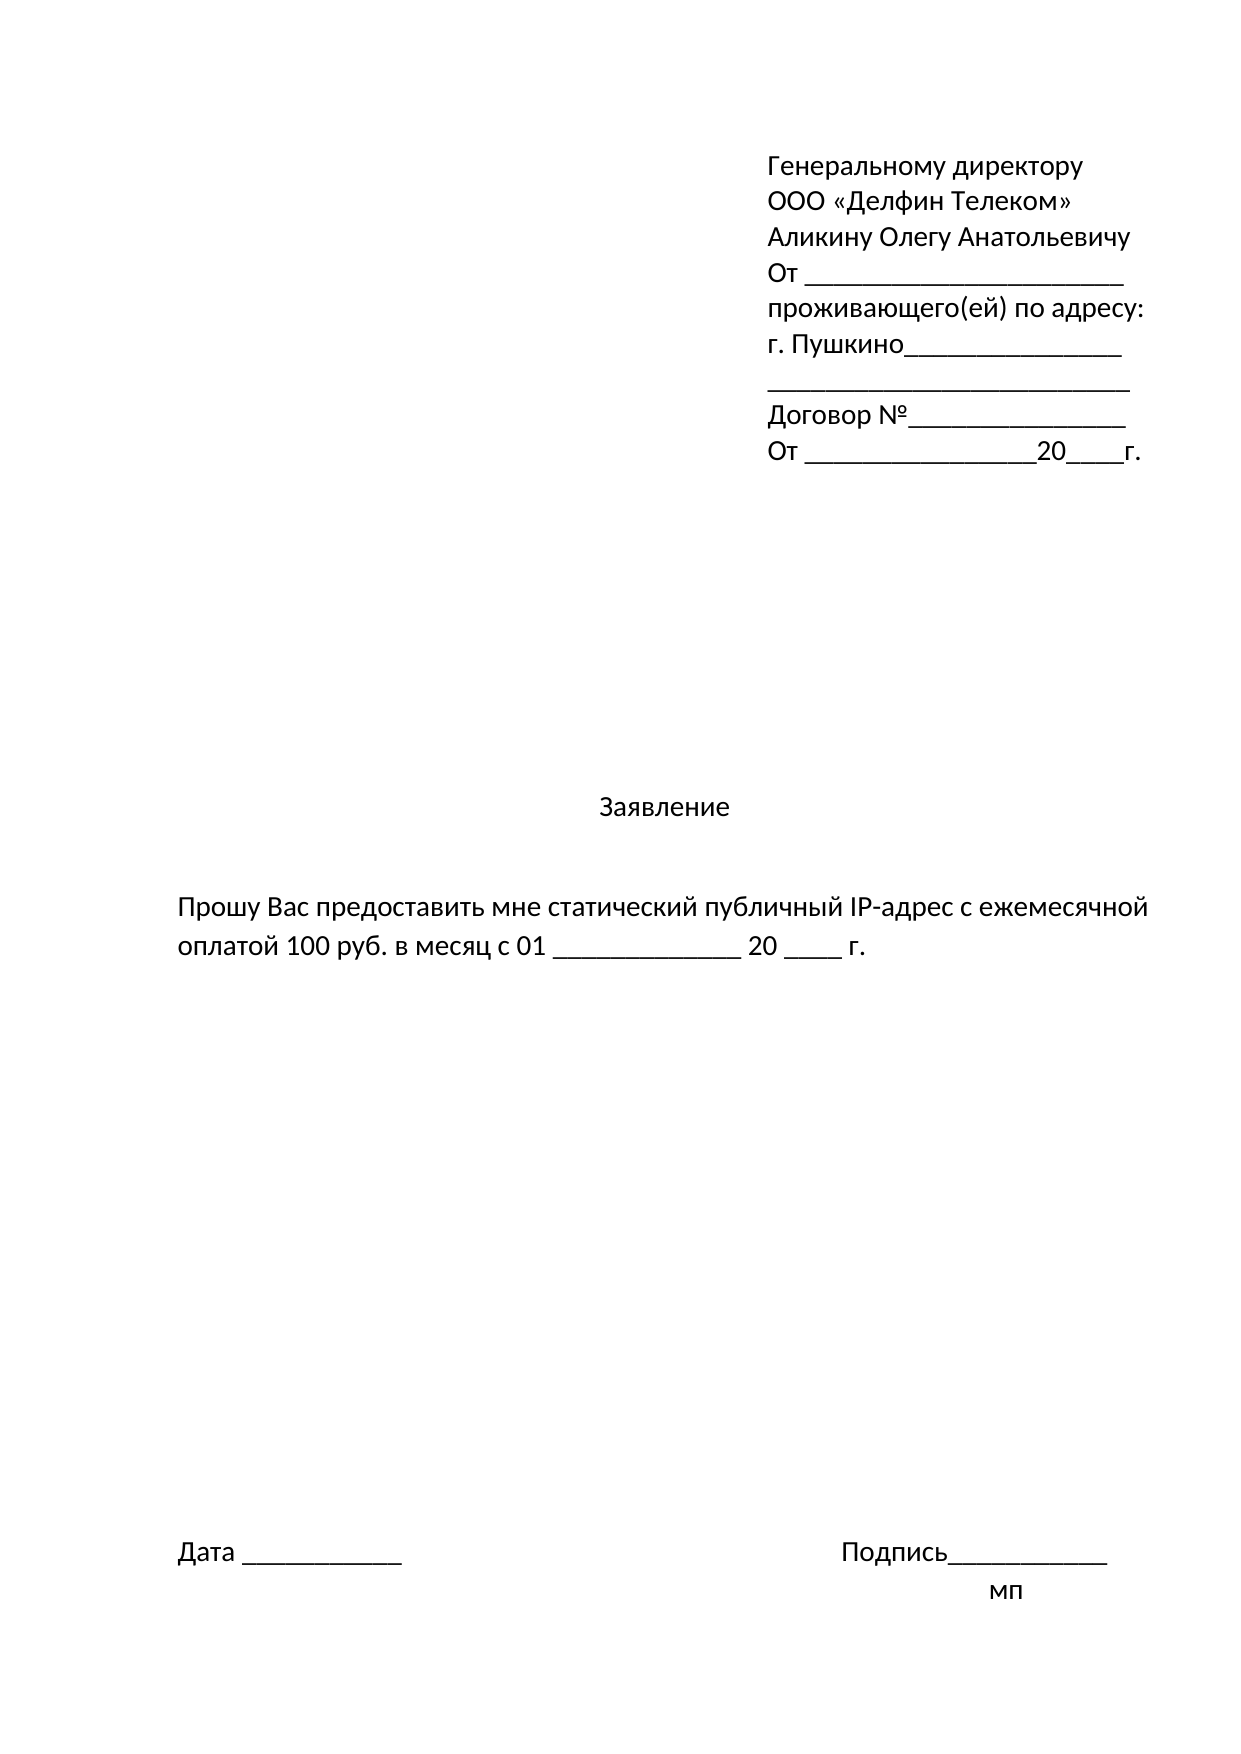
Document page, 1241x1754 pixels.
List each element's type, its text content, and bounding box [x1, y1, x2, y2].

text От ________________20____г. [693, 432, 1152, 467]
text Аликину Олегу Анатольевичу [693, 218, 1152, 254]
text проживающего(ей) по адресу: [693, 289, 1152, 325]
text Дата ___________ Подпись___________ [177, 1533, 1152, 1568]
text мп [988, 1571, 1152, 1607]
text Заявление [177, 788, 1152, 824]
text г. Пушкино_______________ [693, 325, 1152, 361]
text _________________________ [693, 361, 1152, 396]
text Прошу Вас предоставить мне статический публичный IP-адрес с ежемесячной оплатой 100 руб. в месяц с 01 _____________ 20 ____ г. [177, 888, 1152, 962]
text Генеральному директору [693, 147, 1152, 182]
text От ______________________ [693, 254, 1152, 289]
text ООО «Делфин Телеком» [693, 182, 1152, 218]
text Договор №_______________ [693, 396, 1152, 432]
